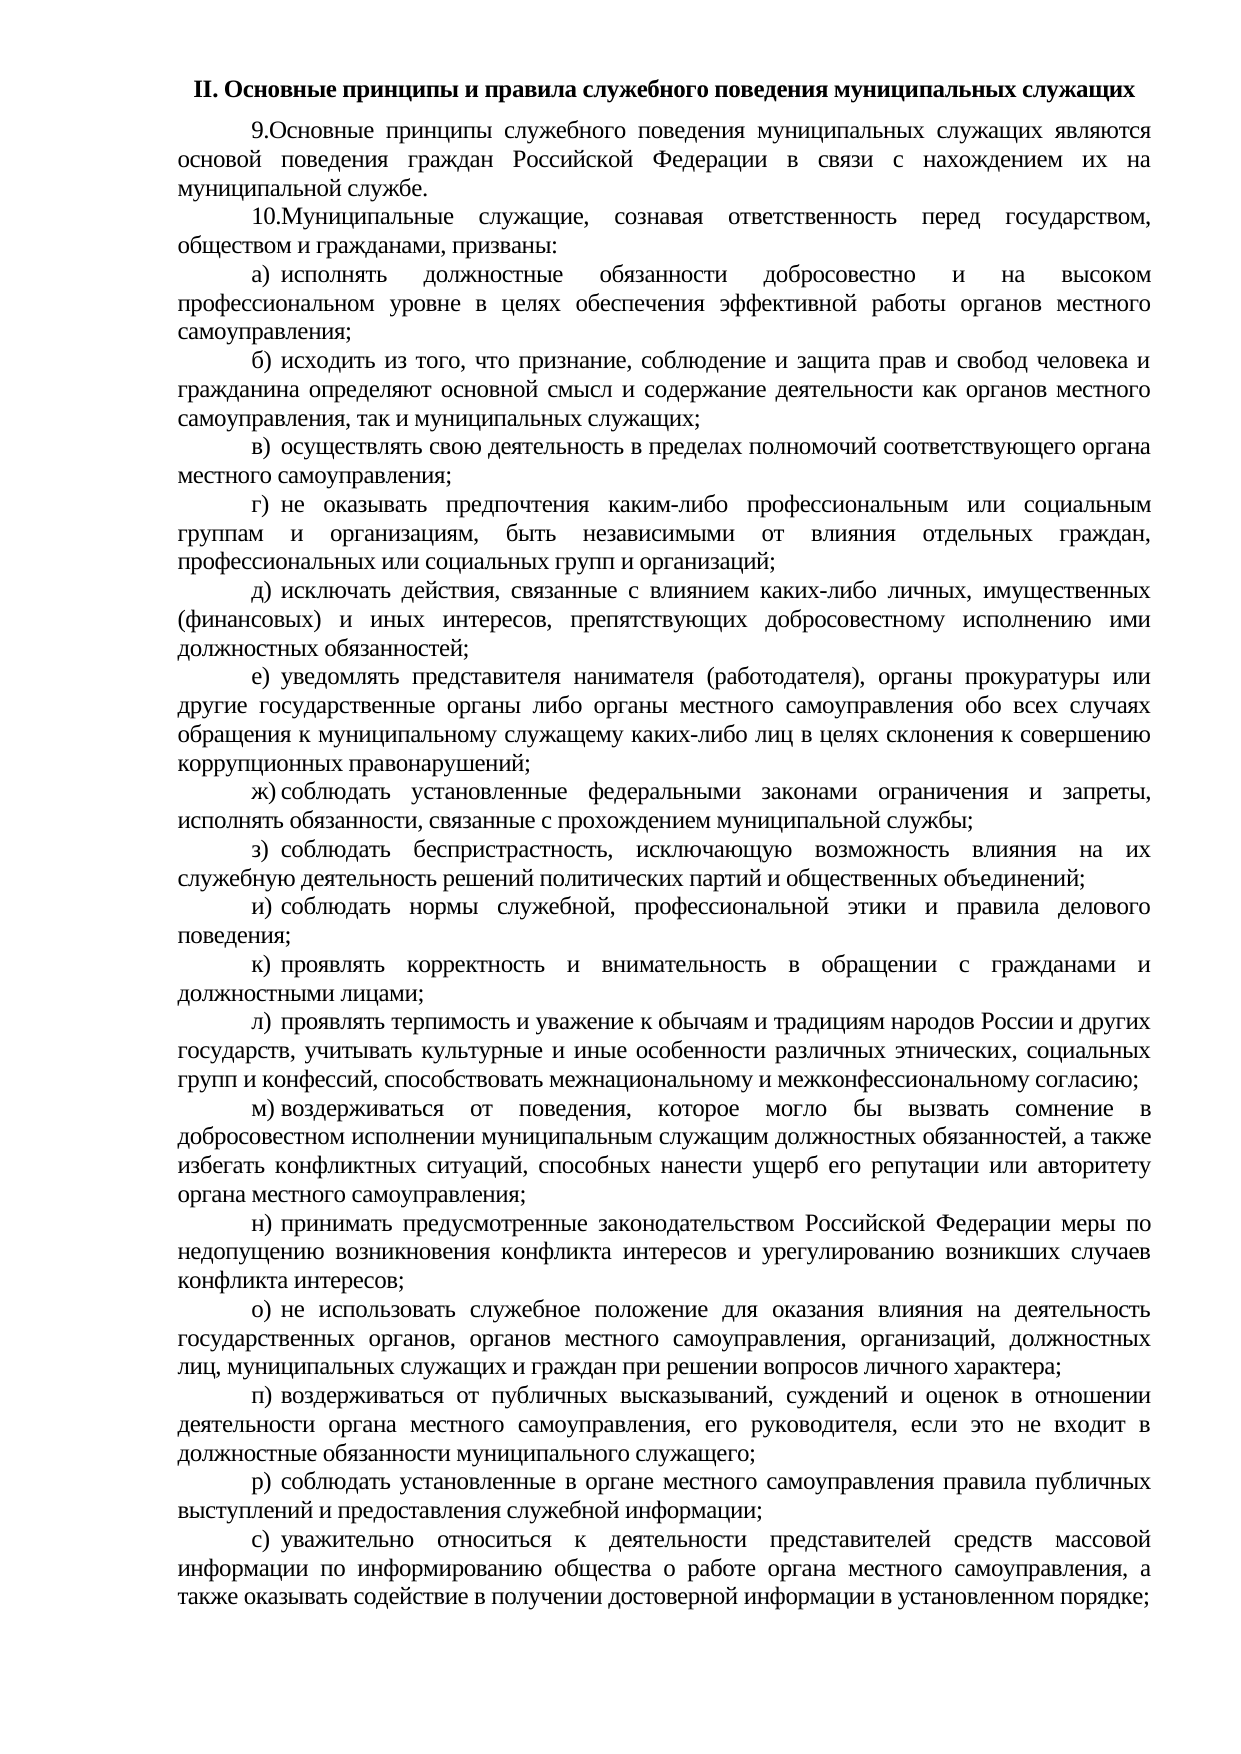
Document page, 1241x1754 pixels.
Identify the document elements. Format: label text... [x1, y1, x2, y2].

text с) уважительно относиться к деятельности представителей средств массовой информации по информированию общества о работе органа местного самоуправления, а также оказывать содействие в получении достоверной информации в установленном порядке; [177, 1524, 1152, 1610]
text 10.Муниципальные служащие, сознавая ответственность перед государством, обществом и гражданами, призваны: [177, 201, 1152, 259]
text а) исполнять должностные обязанности добросовестно и на высоком профессиональном уровне в целях обеспечения эффективной работы органов местного самоуправления; [177, 259, 1152, 345]
text б) исходить из того, что признание, соблюдение и защита прав и свобод человека и гражданина определяют основной смысл и содержание деятельности как органов местного самоуправления, так и муниципальных служащих; [177, 345, 1152, 431]
text к) проявлять корректность и внимательность в обращении с гражданами и должностными лицами; [177, 949, 1152, 1006]
text II. Основные принципы и правила служебного поведения муниципальных служащих [177, 74, 1152, 103]
text з) соблюдать беспристрастность, исключающую возможность влияния на их служебную деятельность решений политических партий и общественных объединений; [177, 834, 1152, 891]
text г) не оказывать предпочтения каким-либо профессиональным или социальным группам и организациям, быть независимыми от влияния отдельных граждан, профессиональных или социальных групп и организаций; [177, 489, 1152, 575]
text п) воздерживаться от публичных высказываний, суждений и оценок в отношении деятельности органа местного самоуправления, его руководителя, если это не входит в должностные обязанности муниципального служащего; [177, 1380, 1152, 1466]
text ж) соблюдать установленные федеральными законами ограничения и запреты, исполнять обязанности, связанные с прохождением муниципальной службы; [177, 776, 1152, 834]
text м) воздерживаться от поведения, которое могло бы вызвать сомнение в добросовестном исполнении муниципальным служащим должностных обязанностей, а также избегать конфликтных ситуаций, способных нанести ущерб его репутации или авторитету органа местного самоуправления; [177, 1093, 1152, 1208]
text д) исключать действия, связанные с влиянием каких-либо личных, имущественных (финансовых) и иных интересов, препятствующих добросовестному исполнению ими должностных обязанностей; [177, 575, 1152, 661]
text н) принимать предусмотренные законодательством Российской Федерации меры по недопущению возникновения конфликта интересов и урегулированию возникших случаев конфликта интересов; [177, 1208, 1152, 1294]
text в) осуществлять свою деятельность в пределах полномочий соответствующего органа местного самоуправления; [177, 431, 1152, 489]
text е) уведомлять представителя нанимателя (работодателя), органы прокуратуры или другие государственные органы либо органы местного самоуправления обо всех случаях обращения к муниципальному служащему каких-либо лиц в целях склонения к совершению коррупционных правонарушений; [177, 661, 1152, 776]
text и) соблюдать нормы служебной, профессиональной этики и правила делового поведения; [177, 891, 1152, 949]
text р) соблюдать установленные в органе местного самоуправления правила публичных выступлений и предоставления служебной информации; [177, 1466, 1152, 1524]
text л) проявлять терпимость и уважение к обычаям и традициям народов России и других государств, учитывать культурные и иные особенности различных этнических, социальных групп и конфессий, способствовать межнациональному и межконфессиональному согласию; [177, 1006, 1152, 1093]
text 9.Основные принципы служебного поведения муниципальных служащих являются основой поведения граждан Российской Федерации в связи с нахождением их на муниципальной службе. [177, 115, 1152, 201]
text о) не использовать служебное положение для оказания влияния на деятельность государственных органов, органов местного самоуправления, организаций, должностных лиц, муниципальных служащих и граждан при решении вопросов личного характера; [177, 1294, 1152, 1380]
